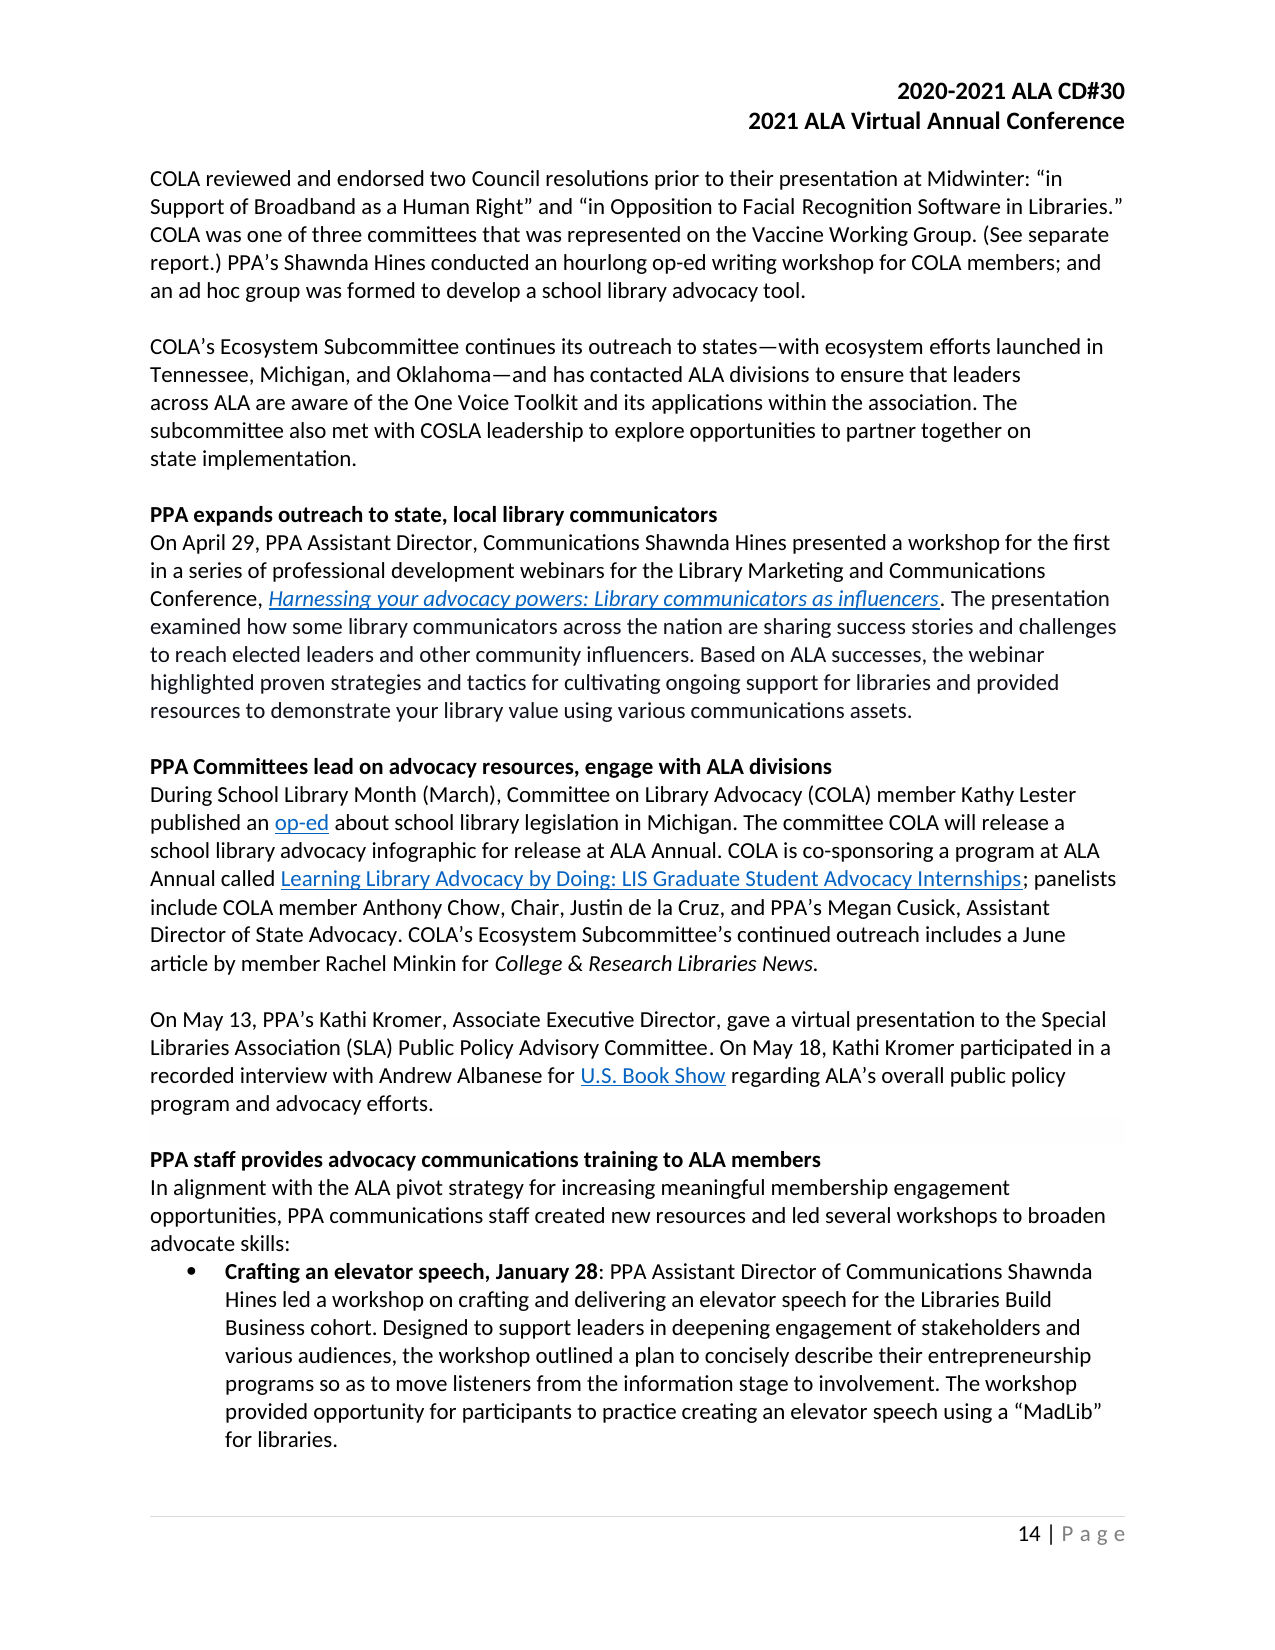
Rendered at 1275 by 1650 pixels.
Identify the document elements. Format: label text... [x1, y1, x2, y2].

text In alignment with the ALA pivot strategy for increasing meaningful membership engagement opportunities, PPA communications staff created new resources and led several workshops to broaden advocate skills: [150, 1173, 1125, 1257]
text On May 13, PPA’s Kathi Kromer, Associate Executive Director, gave a virtual presentation to the Special Libraries Association (SLA) Public Policy Advisory Committee. On May 18, Kathi Kromer participated in a recorded interview with Andrew Albanese for U.S. Book Show regarding ALA’s overall public policy program and advocacy efforts. [150, 1005, 1125, 1117]
text PPA staff provides advocacy communications training to ALA members [150, 1145, 1125, 1173]
text PPA Committees lead on advocacy resources, engage with ALA divisions During School Library Month (March), Committee on Library Advocacy (COLA) member Kathy Lester published an op-ed about school library legislation in Michigan. The committee COLA will release a school library advocacy infographic for release at ALA Annual. COLA is co-sponsoring a program at ALA Annual called Learning Library Advocacy by Doing: LIS Graduate Student Advocacy Internships; panelists include COLA member Anthony Chow, Chair, Justin de la Cruz, and PPA’s Megan Cusick, Assistant Director of State Advocacy. COLA’s Ecosystem Subcommittee’s continued outreach includes a June article by member Rachel Minkin for College & Research Libraries News. [150, 752, 1125, 977]
text On April 29, PPA Assistant Director, Communications Shawnda Hines presented a workshop for the first in a series of professional development webinars for the Library Marketing and Communications Conference, Harnessing your advocacy powers: Library communicators as influencers. The presentation examined how some library communicators across the nation are sharing success stories and challenges to reach elected leaders and other community influencers. Based on ALA successes, the webinar highlighted proven strategies and tactics for cultivating ongoing support for libraries and provided resources to demonstrate your library value using various communications assets. [150, 528, 1125, 724]
text PPA expands outreach to state, local library communicators [150, 500, 1125, 528]
text COLA reviewed and endorsed two Council resolutions prior to their presentation at Midwinter: “in Support of Broadband as a Human Right” and “in Opposition to Facial Recognition Software in Libraries.” COLA was one of three committees that was represented on the Vaccine Working Group. (See separate report.) PPA’s Shawnda Hines conducted an hourlong op-ed writing workshop for COLA members; and an ad hoc group was formed to develop a school library advocacy tool. [150, 164, 1125, 304]
list Crafting an elevator speech, January 28: PPA Assistant Director of Communications Shawnda Hines led a workshop on crafting and delivering an elevator speech for the Libraries Build Business cohort. Designed to support leaders in deepening engagement of stakeholders and various audiences, the workshop outlined a plan to concisely describe their entrepreneurship programs so as to move listeners from the information stage to involvement. The workshop provided opportunity for participants to practice creating an elevator speech using a “MadLib” for libraries. [187, 1257, 1125, 1453]
text COLA’s Ecosystem Subcommittee continues its outreach to states—with ecosystem efforts launched in Tennessee, Michigan, and Oklahoma—and has contacted ALA divisions to ensure that leaders across ALA are aware of the One Voice Toolkit and its applications within the association. The subcommittee also met with COSLA leadership to explore opportunities to partner together on state implementation. [150, 332, 1125, 472]
